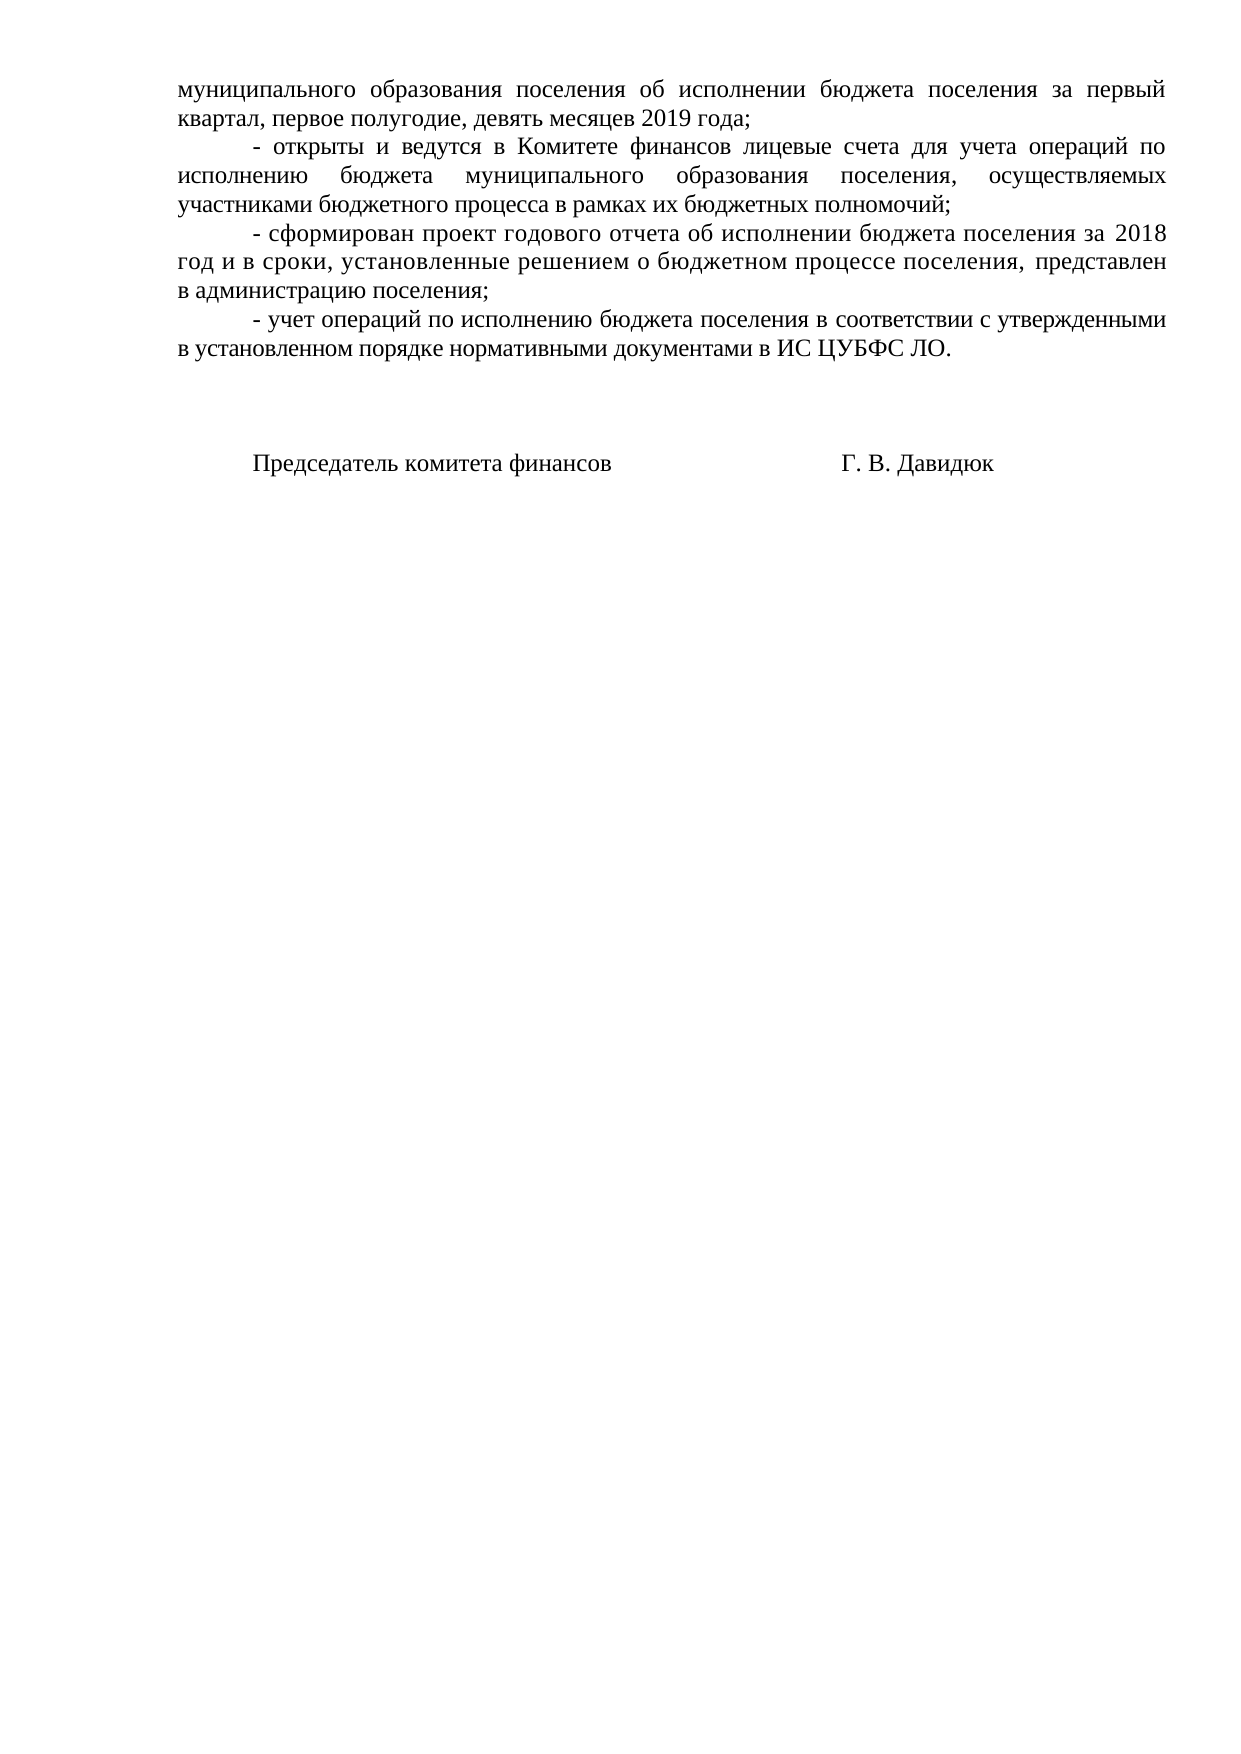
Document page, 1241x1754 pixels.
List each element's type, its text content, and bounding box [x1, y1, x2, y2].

text Председатель комитета финансов Г. В. Давидюк [177, 448, 1167, 476]
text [177, 74, 1167, 131]
text - учет операций по исполнению бюджета поселения в соответствии с утвержденными в установленном порядке нормативными документами в ИС ЦУБФС ЛО. [177, 304, 1167, 361]
text - сформирован проект годового отчета об исполнении бюджета поселения за 2018 год и в сроки, установленные решением о бюджетном процессе поселения, представлен в администрацию поселения; [177, 218, 1167, 304]
text - открыты и ведутся в Комитете финансов лицевые счета для учета операций по исполнению бюджета муниципального образования поселения, осуществляемых участниками бюджетного процесса в рамках их бюджетных полномочий; [177, 131, 1167, 218]
